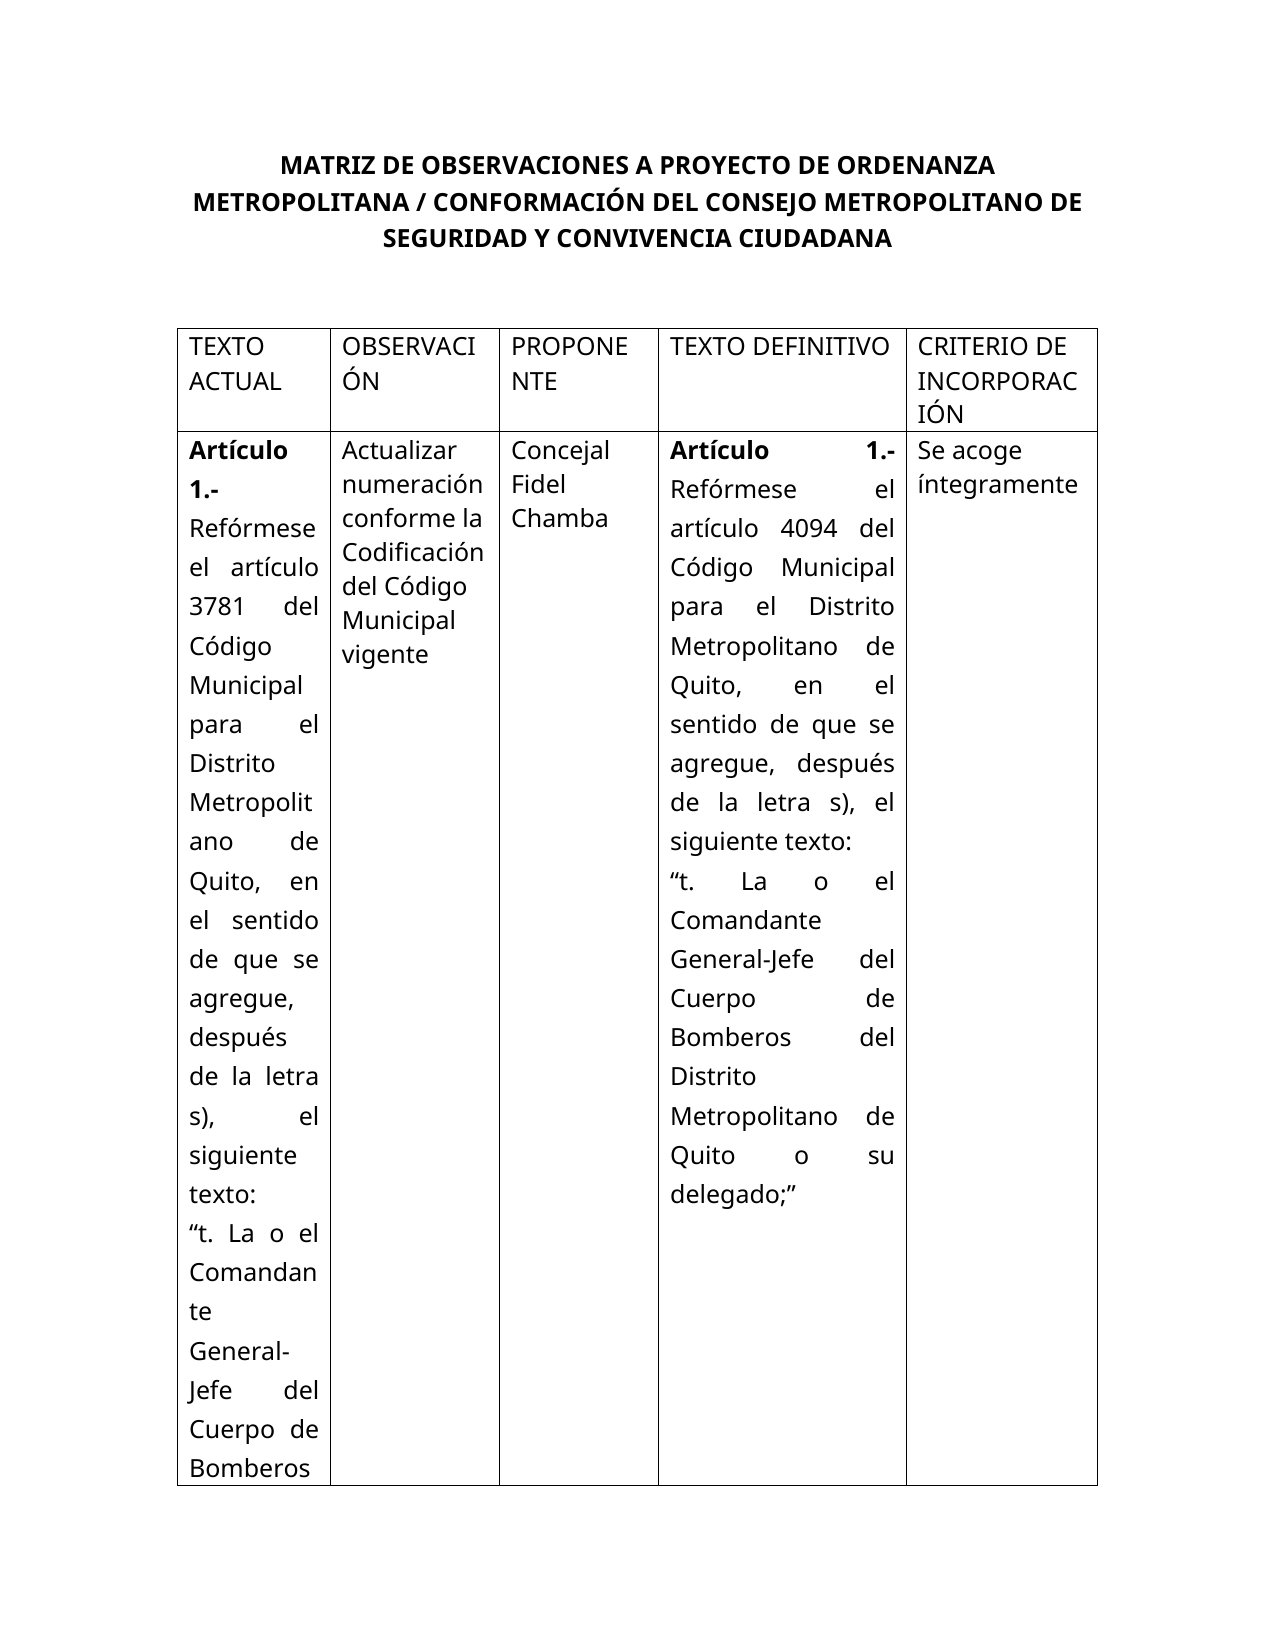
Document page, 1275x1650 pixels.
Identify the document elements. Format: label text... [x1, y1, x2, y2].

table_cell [500, 432, 658, 1485]
table_header OBSERVACIÓN [331, 329, 499, 431]
table_header TEXTO ACTUAL [178, 329, 330, 431]
table_header TEXTO DEFINITIVO [659, 329, 906, 431]
text MATRIZ DE OBSERVACIONES A PROYECTO DE ORDENANZA METROPOLITANA / CONFORMACIÓN DEL CONSEJO METROPOLITANO DE SEGURIDAD Y CONVIVENCIA CIUDADANA [177, 148, 1098, 255]
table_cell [178, 432, 330, 1485]
table_header CRITERIO DE INCORPORACIÓN [907, 329, 1097, 431]
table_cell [331, 432, 499, 1485]
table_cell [907, 432, 1097, 1485]
table_header PROPONENTE [500, 329, 658, 431]
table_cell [659, 432, 906, 1485]
